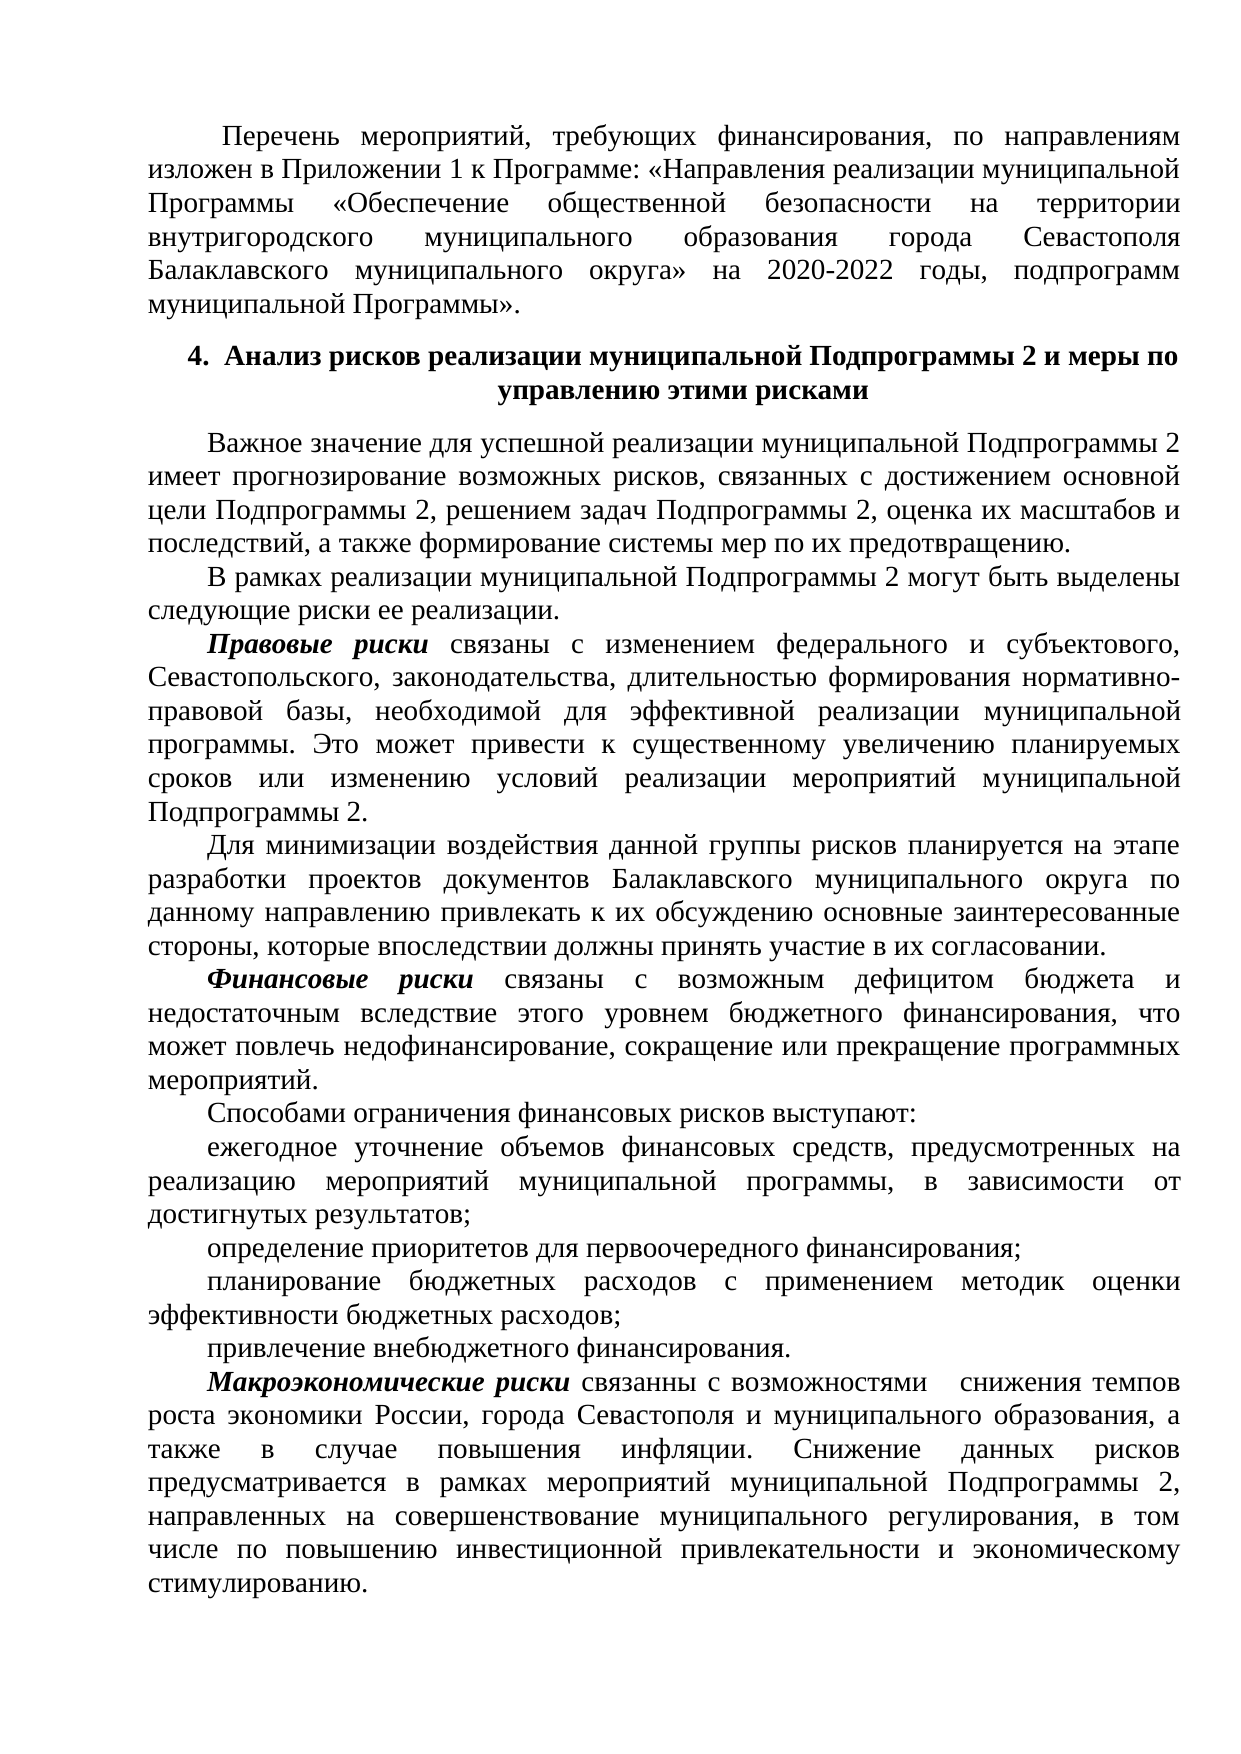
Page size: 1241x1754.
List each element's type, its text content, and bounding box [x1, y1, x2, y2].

text планирование бюджетных расходов с применением методик оценки эффективности бюджетных расходов; [148, 1263, 1181, 1330]
text определение приоритетов для первоочередного финансирования; [148, 1230, 1181, 1263]
text Финансовые риски связаны с возможным дефицитом бюджета и недостаточным вследствие этого уровнем бюджетного финансирования, что может повлечь недофинансирование, сокращение или прекращение программных мероприятий. [148, 961, 1181, 1096]
text Макроэкономические риски связанны с возможностями снижения темпов роста экономики России, города Севастополя и муниципального образования, а также в случае повышения инфляции. Снижение данных рисков предусматривается в рамках мероприятий муниципальной Подпрограммы 2, направленных на совершенствование муниципального регулирования, в том числе по повышению инвестиционной привлекательности и экономическому стимулированию. [148, 1364, 1181, 1599]
text Перечень мероприятий, требующих финансирования, по направлениям изложен в Приложении 1 к Программе: «Направления реализации муниципальной Программы «Обеспечение общественной безопасности на территории внутригородского муниципального образования города Севастополя Балаклавского муниципального округа» на 2020-2022 годы, подпрограмм муниципальной Программы». [148, 118, 1181, 319]
text Правовые риски связаны с изменением федерального и субъектового, Севастопольского, законодательства, длительностью формирования нормативно-правовой базы, необходимой для эффективной реализации муниципальной программы. Это может привести к существенному увеличению планируемых сроков или изменению условий реализации мероприятий муниципальной Подпрограммы 2. [148, 626, 1181, 827]
text Способами ограничения финансовых рисков выступают: [148, 1096, 1181, 1129]
text Важное значение для успешной реализации муниципальной Подпрограммы 2 имеет прогнозирование возможных рисков, связанных с достижением основной цели Подпрограммы 2, решением задач Подпрограммы 2, оценка их масштабов и последствий, а также формирование системы мер по их предотвращению. [148, 425, 1181, 559]
text ежегодное уточнение объемов финансовых средств, предусмотренных на реализацию мероприятий муниципальной программы, в зависимости от достигнутых результатов; [148, 1129, 1181, 1230]
text Для минимизации воздействия данной группы рисков планируется на этапе разработки проектов документов Балаклавского муниципального округа по данному направлению привлекать к их обсуждению основные заинтересованные стороны, которые впоследствии должны принять участие в их согласовании. [148, 827, 1181, 961]
text привлечение внебюджетного финансирования. [148, 1330, 1181, 1364]
text В рамках реализации муниципальной Подпрограммы 2 могут быть выделены следующие риски ее реализации. [148, 559, 1181, 626]
list 4. Анализ рисков реализации муниципальной Подпрограммы 2 и меры по управлению этими рисками [185, 338, 1181, 406]
